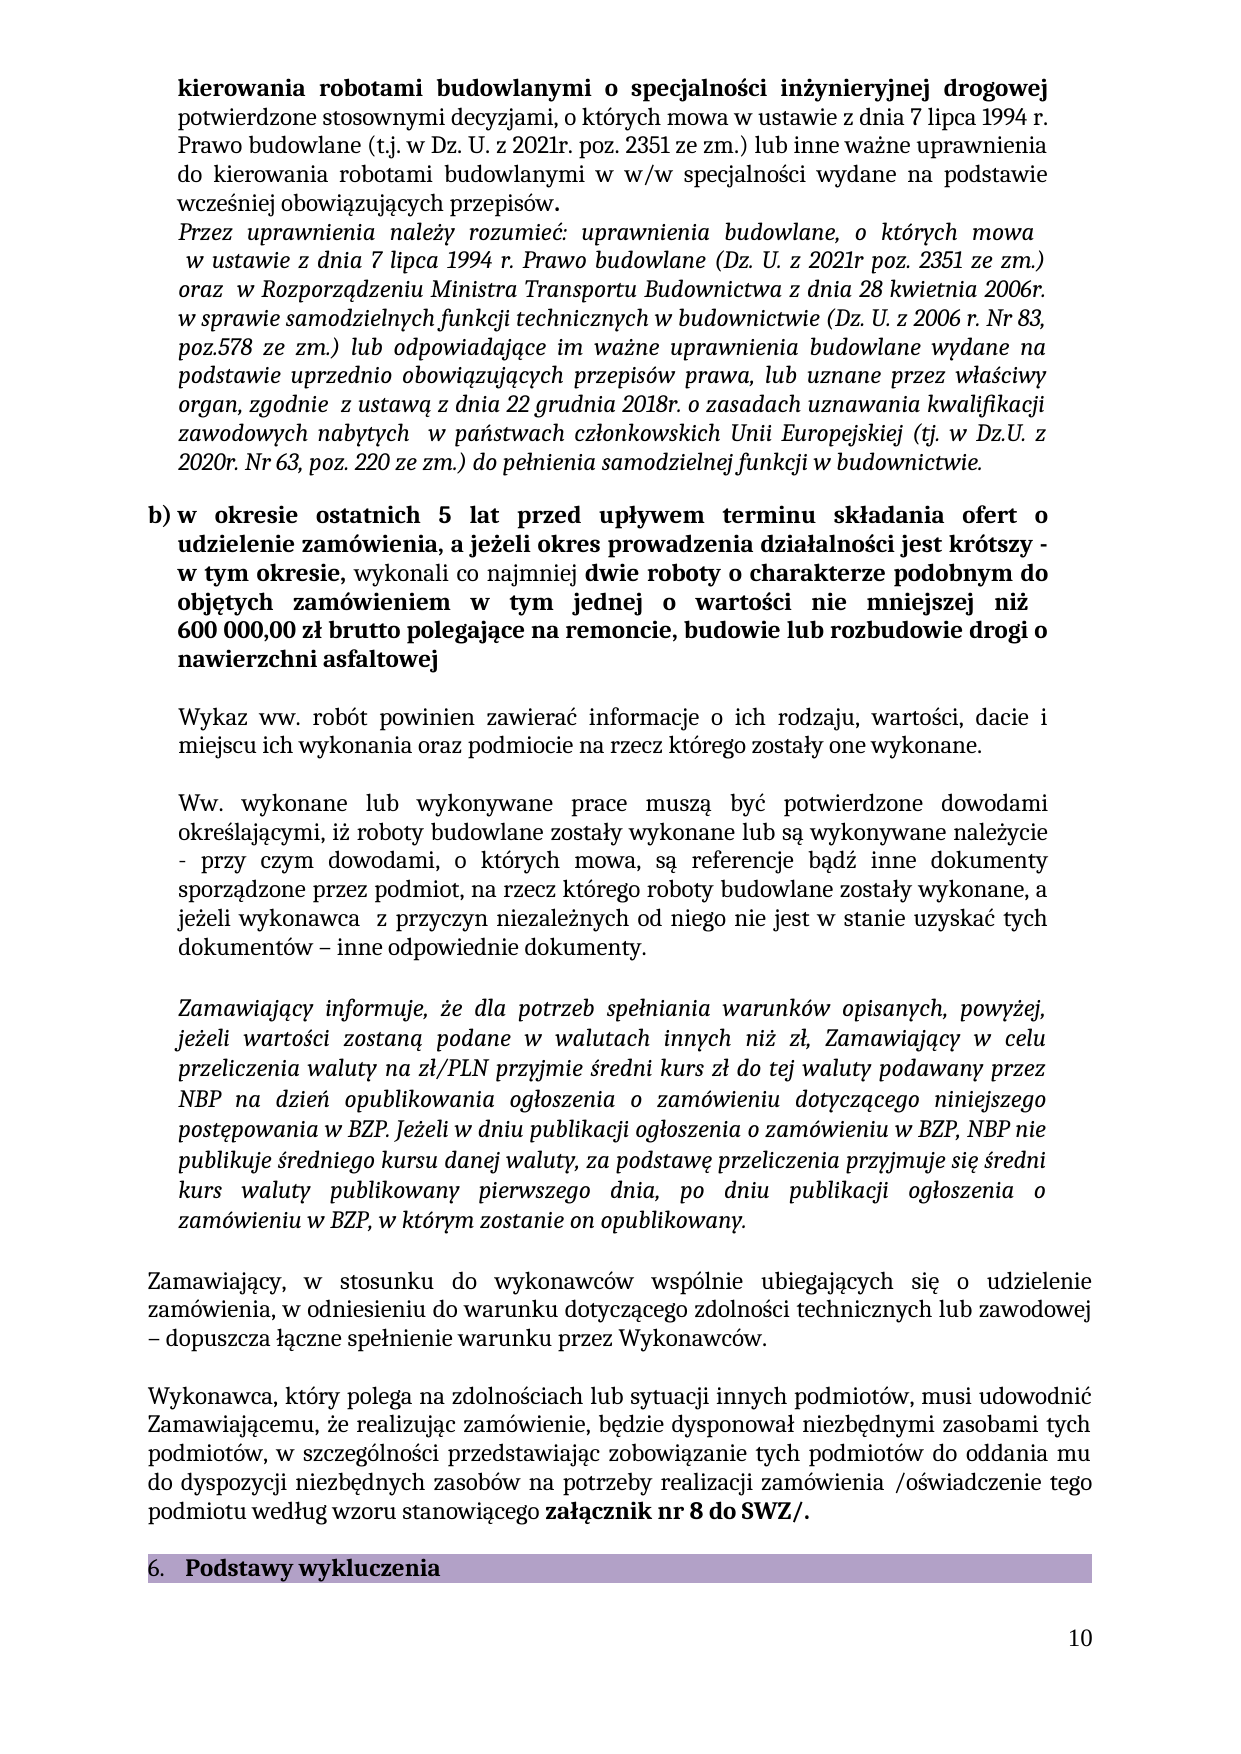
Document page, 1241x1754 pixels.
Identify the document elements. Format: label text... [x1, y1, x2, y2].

list Podstawy wykluczenia [148, 1554, 1092, 1583]
list w okresie ostatnich 5 lat przed upływem terminu składania ofert o udzielenie zamówienia, a jeżeli okres prowadzenia działalności jest krótszy - w tym okresie, wykonali co najmniej dwie roboty o charakterze podobnym do objętych zamówieniem w tym jednej o wartości nie mniejszej niż 600 000,00 zł brutto polegające na remoncie, budowie lub rozbudowie drogi o nawierzchni asfaltowej [148, 501, 1049, 674]
text Zamawiający, w stosunku do wykonawców wspólnie ubiegających się o udzielenie zamówienia, w odniesieniu do warunku dotyczącego zdolności technicznych lub zawodowej – dopuszcza łączne spełnienie warunku przez Wykonawców. [148, 1267, 1092, 1353]
text Przez uprawnienia należy rozumieć: uprawnienia budowlane, o których mowa w ustawie z dnia 7 lipca 1994 r. Prawo budowlane (Dz. U. z 2021r poz. 2351 ze zm.) oraz w Rozporządzeniu Ministra Transportu Budownictwa z dnia 28 kwietnia 2006r. w sprawie samodzielnych funkcji technicznych w budownictwie (Dz. U. z 2006 r. Nr 83, poz.578 ze zm.) lub odpowiadające im ważne uprawnienia budowlane wydane na podstawie uprzednio obowiązujących przepisów prawa, lub uznane przez właściwy organ, zgodnie z ustawą z dnia 22 grudnia 2018r. o zasadach uznawania kwalifikacji zawodowych nabytych w państwach członkowskich Unii Europejskiej (tj. w Dz.U. z 2020r. Nr 63, poz. 220 ze zm.) do pełnienia samodzielnej funkcji w budownictwie. [178, 218, 1050, 476]
text Ww. wykonane lub wykonywane prace muszą być potwierdzone dowodami określającymi, iż roboty budowlane zostały wykonane lub są wykonywane należycie - przy czym dowodami, o których mowa, są referencje bądź inne dokumenty sporządzone przez podmiot, na rzecz którego roboty budowlane zostały wykonane, a jeżeli wykonawca z przyczyn niezależnych od niego nie jest w stanie uzyskać tych dokumentów – inne odpowiednie dokumenty. [178, 789, 1049, 961]
text Wykaz ww. robót powinien zawierać informacje o ich rodzaju, wartości, dacie i miejscu ich wykonania oraz podmiocie na rzecz którego zostały one wykonane. [178, 703, 1049, 760]
list Wykonawca, który polega na zdolnościach lub sytuacji innych podmiotów, musi udowodnić Zamawiającemu, że realizując zamówienie, będzie dysponował niezbędnymi zasobami tych podmiotów, w szczególności przedstawiając zobowiązanie tych podmiotów do oddania mu do dyspozycji niezbędnych zasobów na potrzeby realizacji zamówienia /oświadczenie tego podmiotu według wzoru stanowiącego załącznik nr 8 do SWZ/. [148, 1382, 1092, 1525]
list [148, 74, 1049, 218]
text Zamawiający informuje, że dla potrzeb spełniania warunków opisanych, powyżej, jeżeli wartości zostaną podane w walutach innych niż zł, Zamawiający w celu przeliczenia waluty na zł/PLN przyjmie średni kurs zł do tej waluty podawany przez NBP na dzień opublikowania ogłoszenia o zamówieniu dotyczącego niniejszego postępowania w BZP. Jeżeli w dniu publikacji ogłoszenia o zamówieniu w BZP, NBP nie publikuje średniego kursu danej waluty, za podstawę przeliczenia przyjmuje się średni kurs waluty publikowany pierwszego dnia, po dniu publikacji ogłoszenia o zamówieniu w BZP, w którym zostanie on opublikowany. [178, 993, 1050, 1235]
